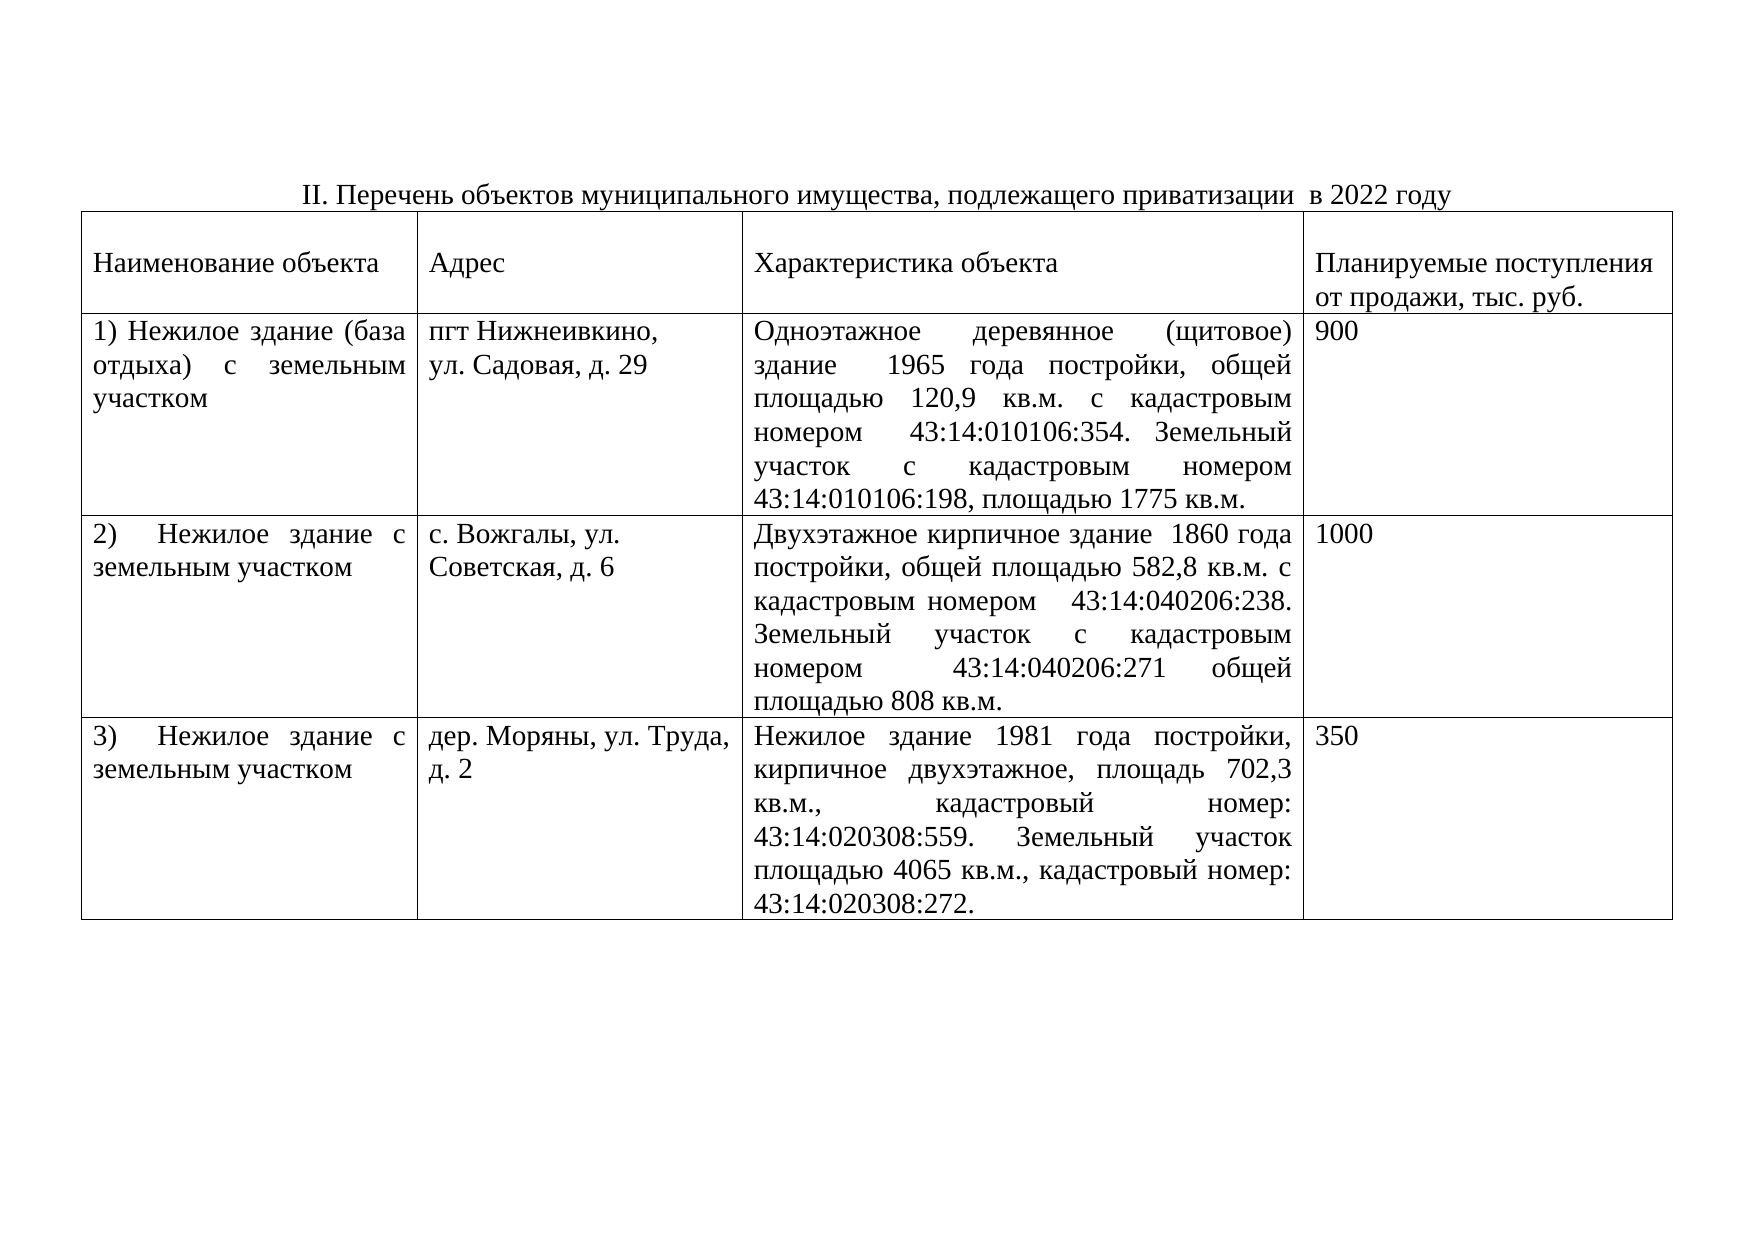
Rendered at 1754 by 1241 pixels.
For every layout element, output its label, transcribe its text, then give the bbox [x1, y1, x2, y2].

table_header Характеристика объекта [743, 212, 1303, 312]
text II. Перечень объектов муниципального имущества, подлежащего приватизации в 2022 году [118, 177, 1636, 211]
table_cell 1) Нежилое здание (база отдыха) с земельным участком [82, 314, 417, 515]
table_header Адрес [418, 212, 742, 312]
table_cell пгт Нижнеивкино, ул. Садовая, д. 29 [418, 314, 742, 515]
table_cell Двухэтажное кирпичное здание 1860 года постройки, общей площадью 582,8 кв.м. с кадастровым номером 43:14:040206:238. Земельный участок с кадастровым номером 43:14:040206:271 общей площадью 808 кв.м. [743, 516, 1303, 717]
table_header Наименование объекта [82, 212, 417, 312]
table_cell с. Вожгалы, ул. Советская, д. 6 [418, 516, 742, 717]
table_cell 900 [1304, 314, 1672, 515]
table_cell 2) Нежилое здание с земельным участком [82, 516, 417, 717]
table_cell дер. Моряны, ул. Труда, д. 2 [418, 718, 742, 919]
table_cell 1000 [1304, 516, 1672, 717]
table_cell 3) Нежилое здание с земельным участком [82, 718, 417, 919]
table_cell 350 [1304, 718, 1672, 919]
table_header Планируемые поступления от продажи, тыс. руб. [1304, 212, 1672, 312]
table_cell Одноэтажное деревянное (щитовое) здание 1965 года постройки, общей площадью 120,9 кв.м. с кадастровым номером 43:14:010106:354. Земельный участок с кадастровым номером 43:14:010106:198, площадью 1775 кв.м. [743, 314, 1303, 515]
table_cell Нежилое здание 1981 года постройки, кирпичное двухэтажное, площадь 702,3 кв.м., кадастровый номер: 43:14:020308:559. Земельный участок площадью 4065 кв.м., кадастровый номер: 43:14:020308:272. [743, 718, 1303, 919]
